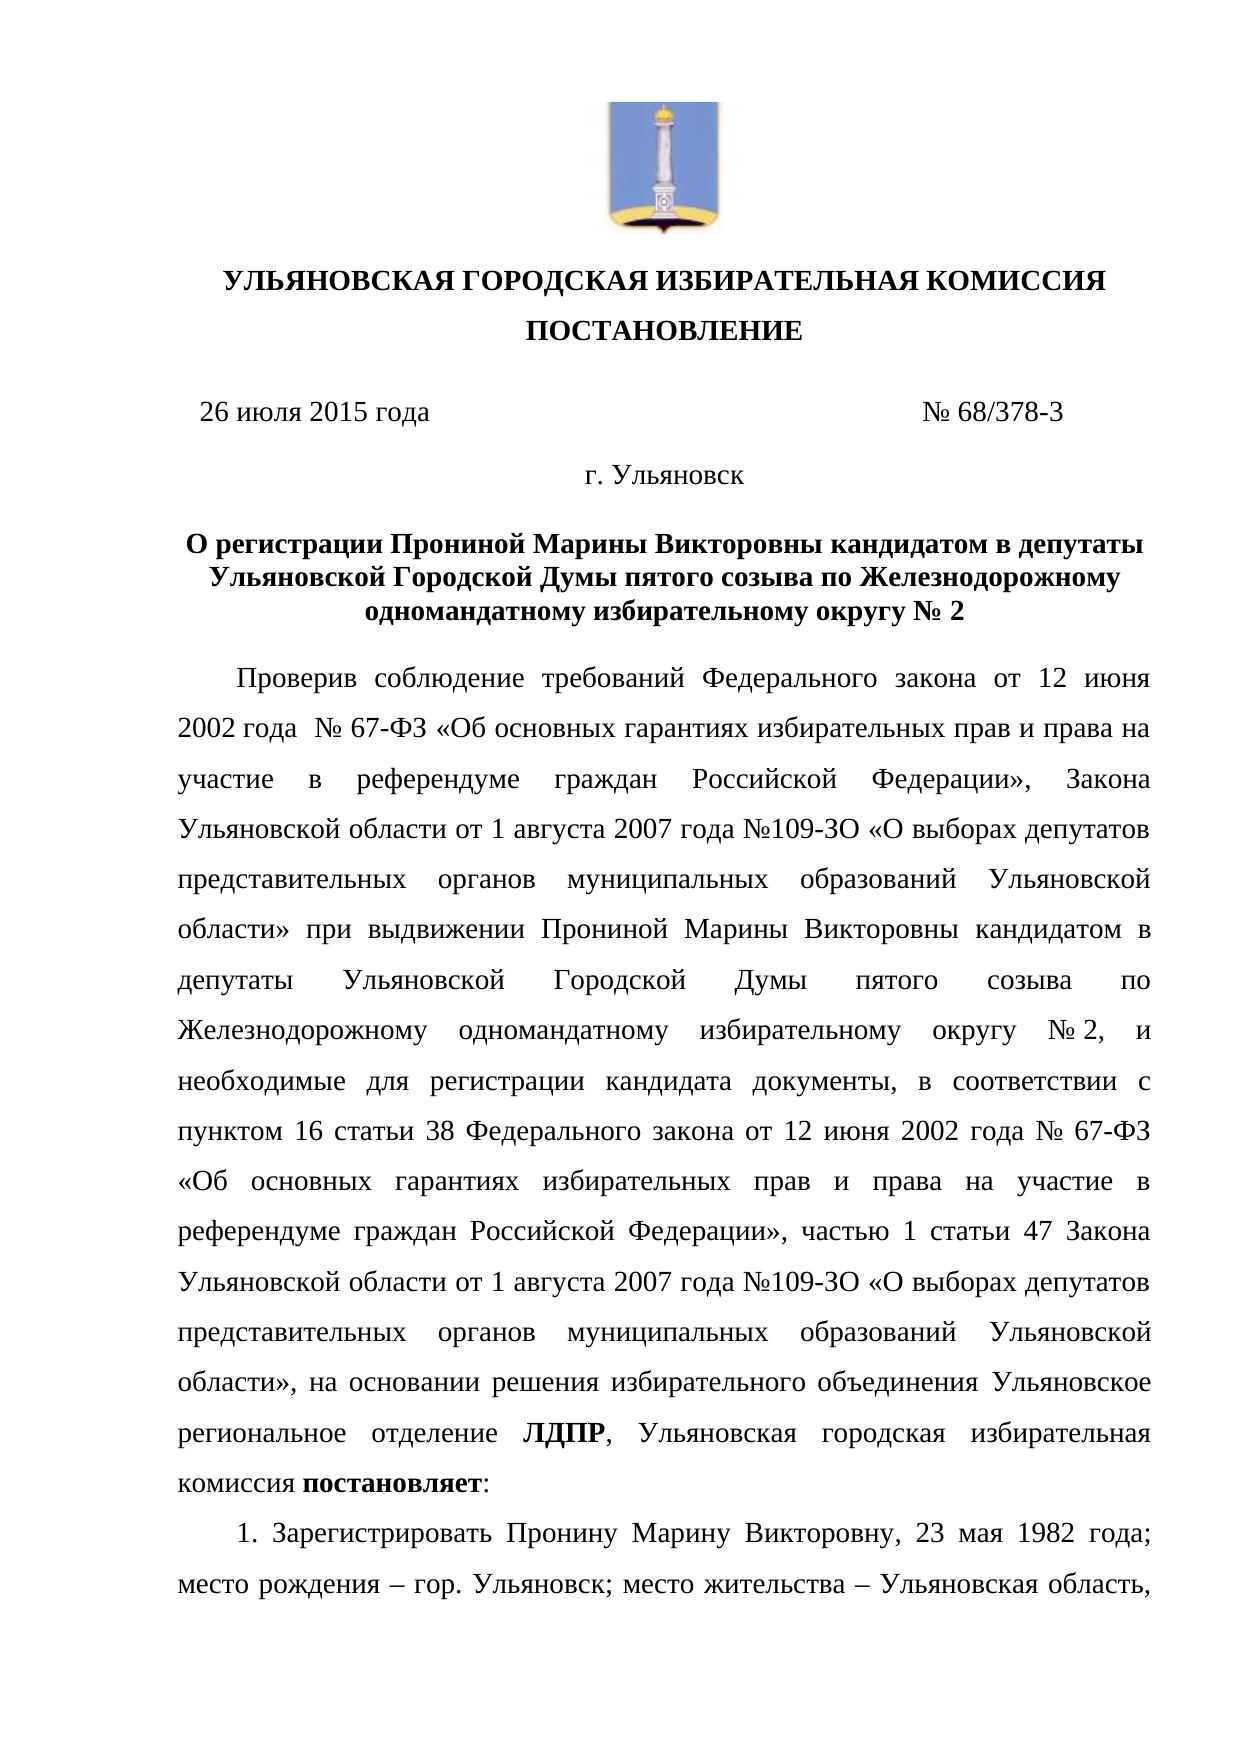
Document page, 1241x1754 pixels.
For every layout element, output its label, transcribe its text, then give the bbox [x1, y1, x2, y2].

picture [580, 102, 748, 234]
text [177, 1515, 1152, 1599]
text 26 июля 2015 года № 68/378-3 [177, 394, 1152, 428]
text УЛЬЯНОВСКАЯ ГОРОДСКАЯ ИЗБИРАТЕЛЬНАЯ КОМИССИЯ [177, 263, 1152, 296]
text О регистрации Прониной Марины Викторовны кандидатом в депутаты Ульяновской Городской Думы пятого созыва по Железнодорожному одномандатному избирательному округу № 2 [177, 526, 1152, 627]
text Проверив соблюдение требований Федерального закона от 12 июня 2002 года № 67-ФЗ «Об основных гарантиях избирательных прав и права на участие в референдуме граждан Российской Федерации», Закона Ульяновской области от 1 августа 2007 года №109-ЗО «О выборах депутатов представительных органов муниципальных образований Ульяновской области» при выдвижении Прониной Марины Викторовны кандидатом в депутаты Ульяновской Городской Думы пятого созыва по Железнодорожному одномандатному избирательному округу № 2, и необходимые для регистрации кандидата документы, в соответствии с пунктом 16 статьи 38 Федерального закона от 12 июня 2002 года № 67-ФЗ «Об основных гарантиях избирательных прав и права на участие в референдуме граждан Российской Федерации», частью 1 статьи 47 Закона Ульяновской области от 1 августа 2007 года №109-ЗО «О выборах депутатов представительных органов муниципальных образований Ульяновской области», на основании решения избирательного объединения Ульяновское региональное отделение ЛДПР, Ульяновская городская избирательная комиссия постановляет: [177, 660, 1152, 1499]
text ПОСТАНОВЛЕНИЕ [177, 313, 1152, 347]
text г. Ульяновск [177, 457, 1152, 490]
